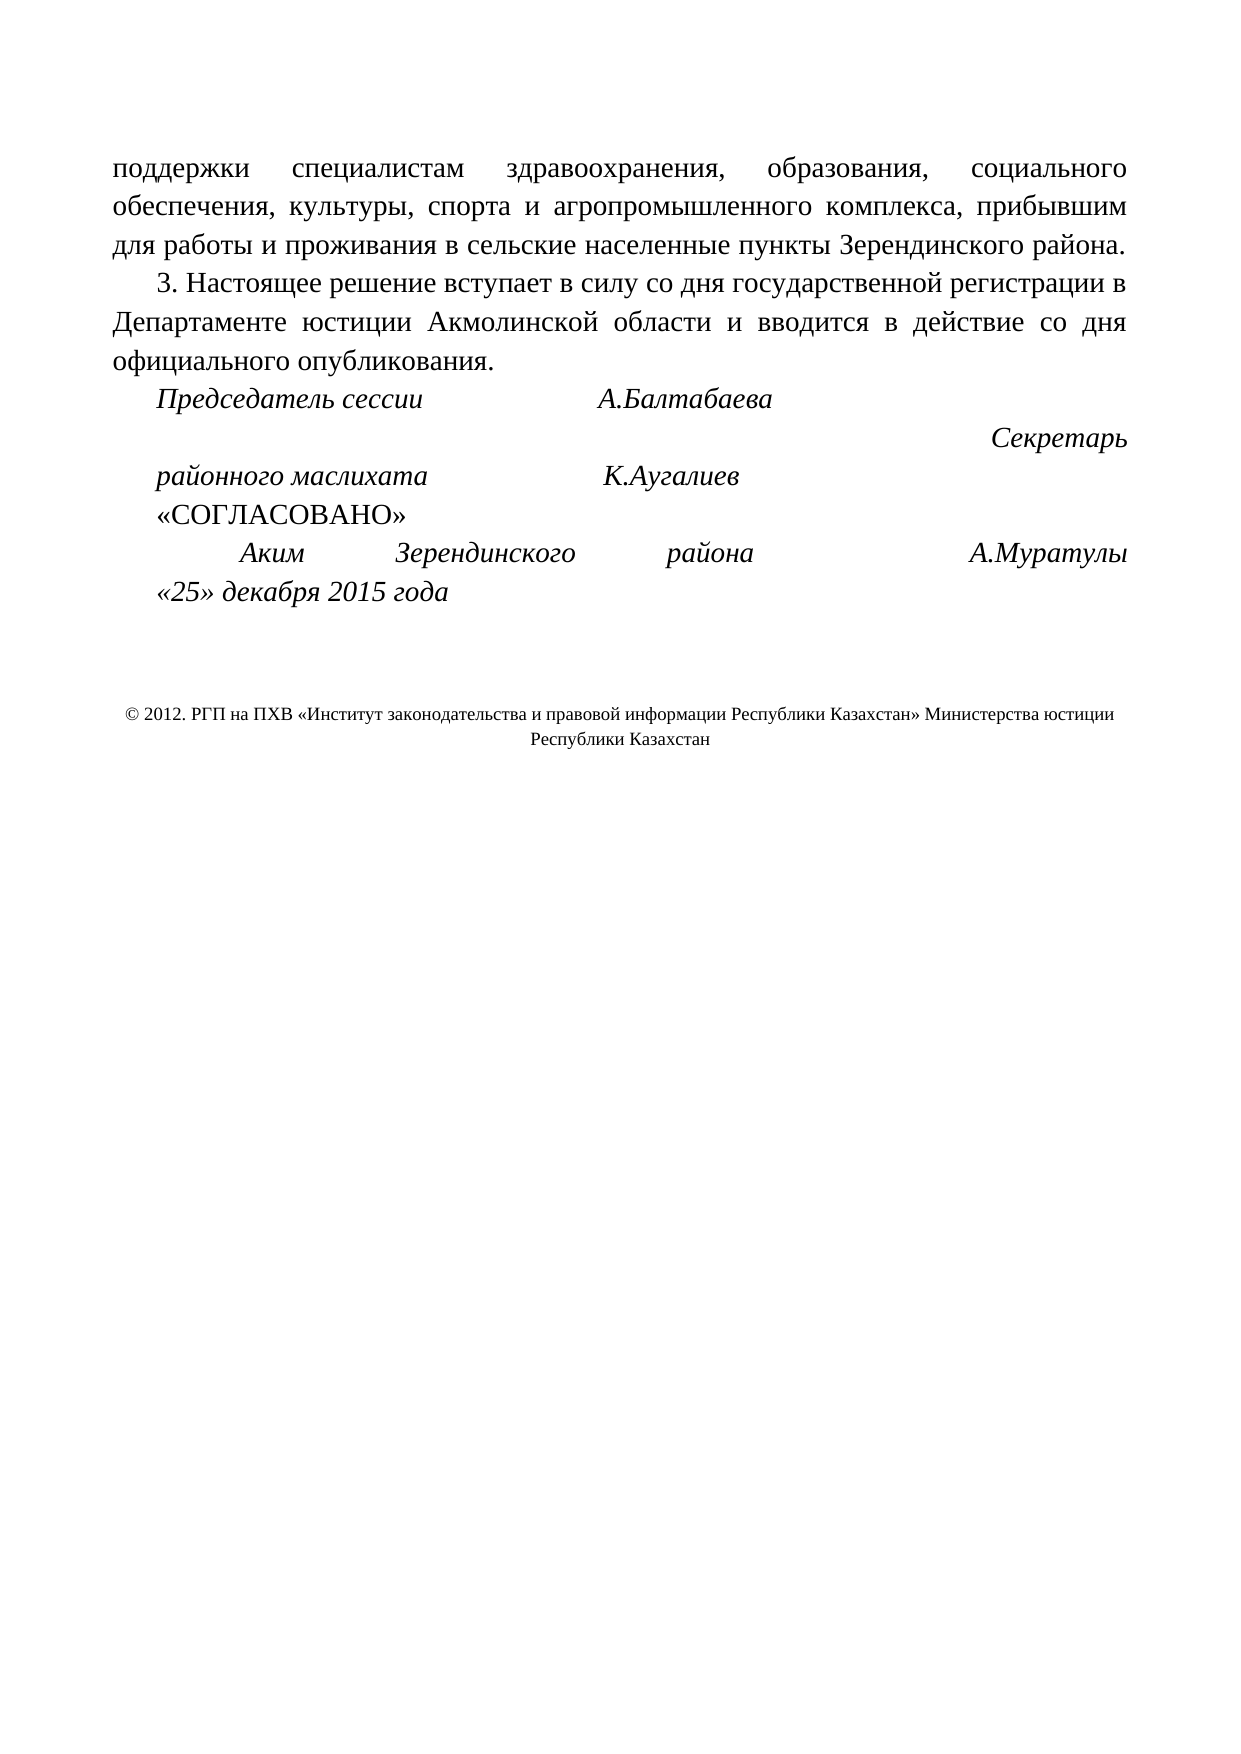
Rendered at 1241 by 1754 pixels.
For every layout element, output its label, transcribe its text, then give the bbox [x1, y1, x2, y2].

text Председатель сессии А.Балтабаева [112, 381, 1128, 415]
text «СОГЛАСОВАНО» [112, 497, 1128, 530]
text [112, 150, 1128, 376]
text © 2012. РГП на ПХВ «Институт законодательства и правовой информации Республики Казахстан» Министерства юстиции Республики Казахстан [112, 703, 1128, 749]
text Аким Зерендинского района А.Муратулы «25» декабря 2015 года [112, 535, 1128, 607]
text Секретарь районного маслихата К.Аугалиев [112, 420, 1128, 492]
